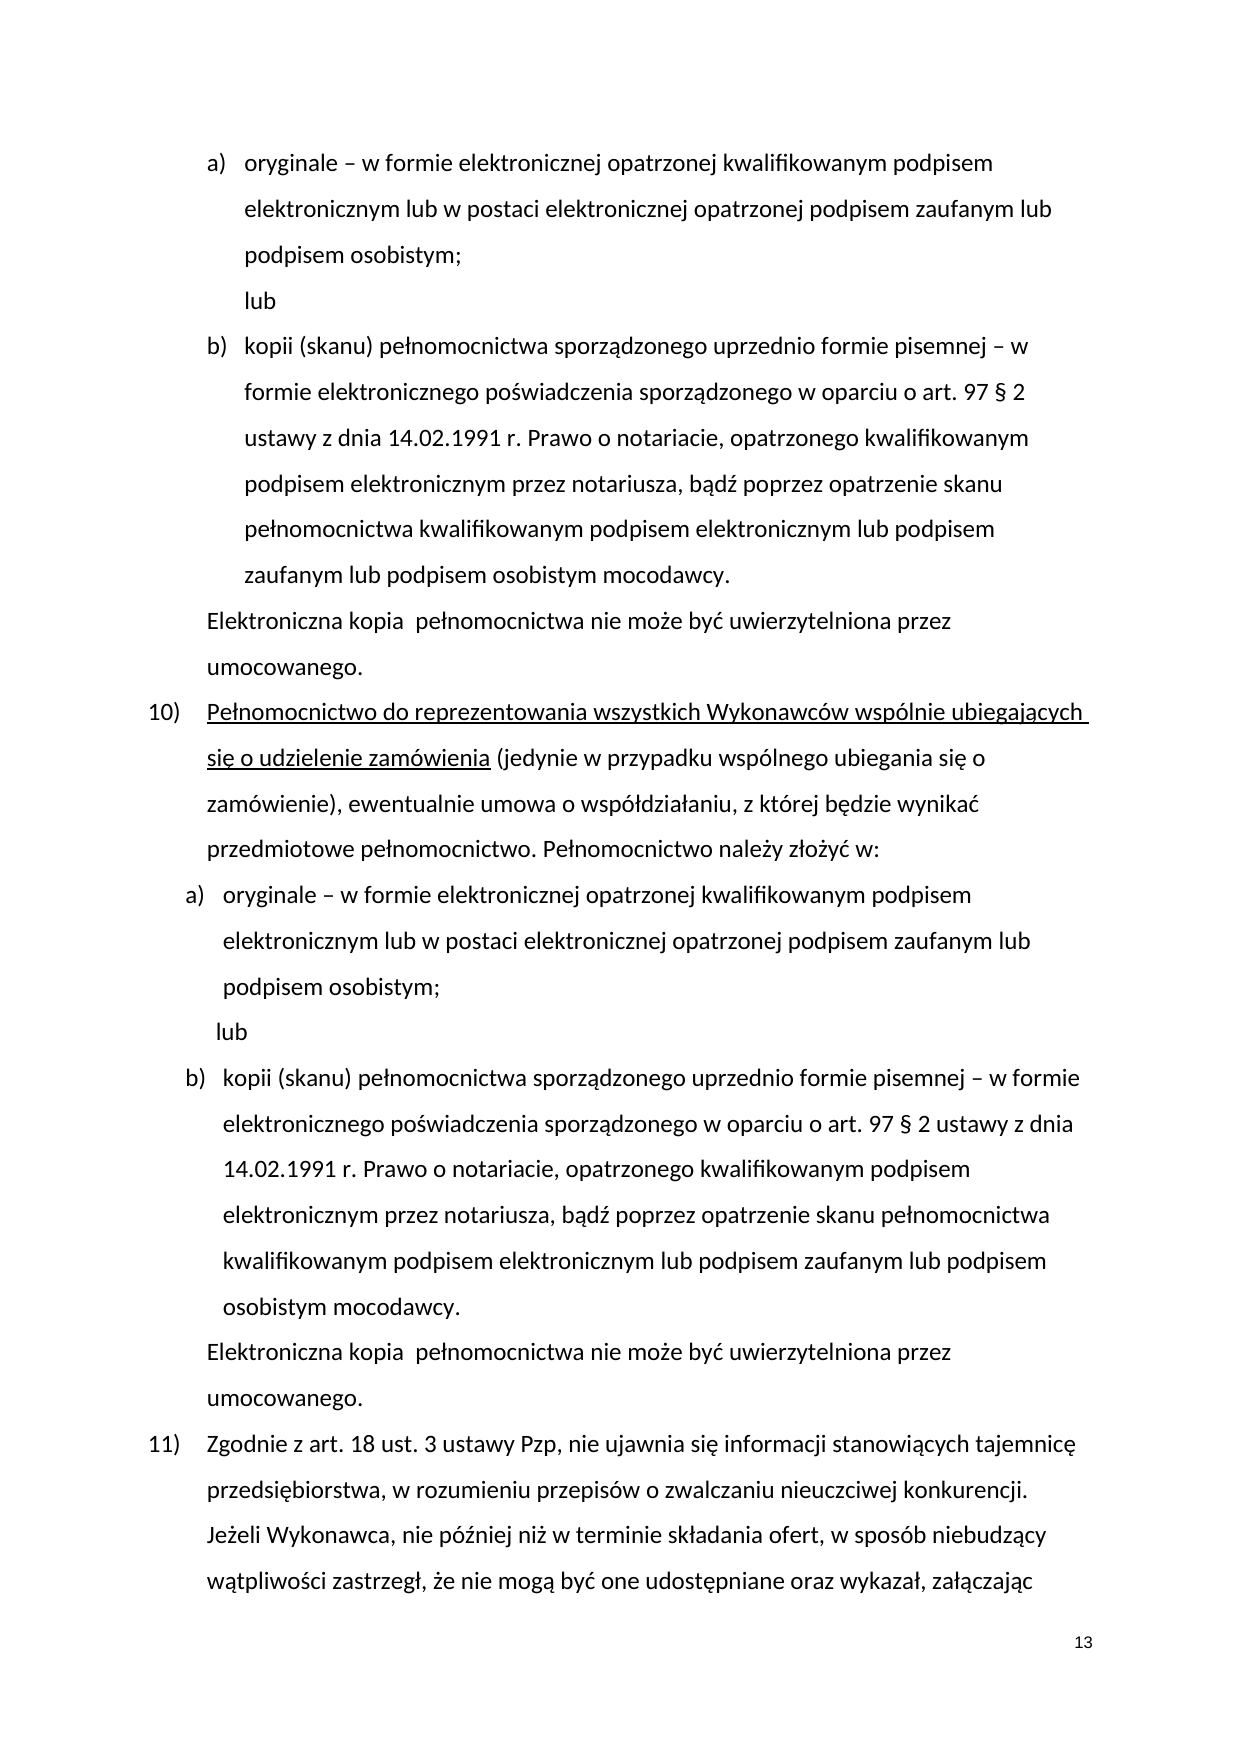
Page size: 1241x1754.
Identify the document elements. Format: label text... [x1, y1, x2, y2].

text Elektroniczna kopia pełnomocnictwa nie może być uwierzytelniona przez umocowanego. [207, 605, 1093, 681]
list kopii (skanu) pełnomocnictwa sporządzonego uprzednio formie pisemnej – w formie elektronicznego poświadczenia sporządzonego w oparciu o art. 97 § 2 ustawy z dnia 14.02.1991 r. Prawo o notariacie, opatrzonego kwalifikowanym podpisem elektronicznym przez notariusza, bądź poprzez opatrzenie skanu pełnomocnictwa kwalifikowanym podpisem elektronicznym lub podpisem zaufanym lub podpisem osobistym mocodawcy. [185, 1062, 1093, 1321]
text Elektroniczna kopia pełnomocnictwa nie może być uwierzytelniona przez umocowanego. [207, 1337, 1093, 1413]
list oryginale – w formie elektronicznej opatrzonej kwalifikowanym podpisem elektronicznym lub w postaci elektronicznej opatrzonej podpisem zaufanym lub podpisem osobistym; [185, 879, 1093, 1001]
text lub [148, 1016, 1093, 1047]
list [148, 1428, 1093, 1596]
list oryginale – w formie elektronicznej opatrzonej kwalifikowanym podpisem elektronicznym lub w postaci elektronicznej opatrzonej podpisem zaufanym lub podpisem osobistym; [207, 148, 1093, 269]
list kopii (skanu) pełnomocnictwa sporządzonego uprzednio formie pisemnej – w formie elektronicznego poświadczenia sporządzonego w oparciu o art. 97 § 2 ustawy z dnia 14.02.1991 r. Prawo o notariacie, opatrzonego kwalifikowanym podpisem elektronicznym przez notariusza, bądź poprzez opatrzenie skanu pełnomocnictwa kwalifikowanym podpisem elektronicznym lub podpisem zaufanym lub podpisem osobistym mocodawcy. [207, 331, 1093, 590]
text lub [244, 285, 1093, 315]
list Pełnomocnictwo do reprezentowania wszystkich Wykonawców wspólnie ubiegających się o udzielenie zamówienia (jedynie w przypadku wspólnego ubiegania się o zamówienie), ewentualnie umowa o współdziałaniu, z której będzie wynikać przedmiotowe pełnomocnictwo. Pełnomocnictwo należy złożyć w: [148, 696, 1093, 864]
